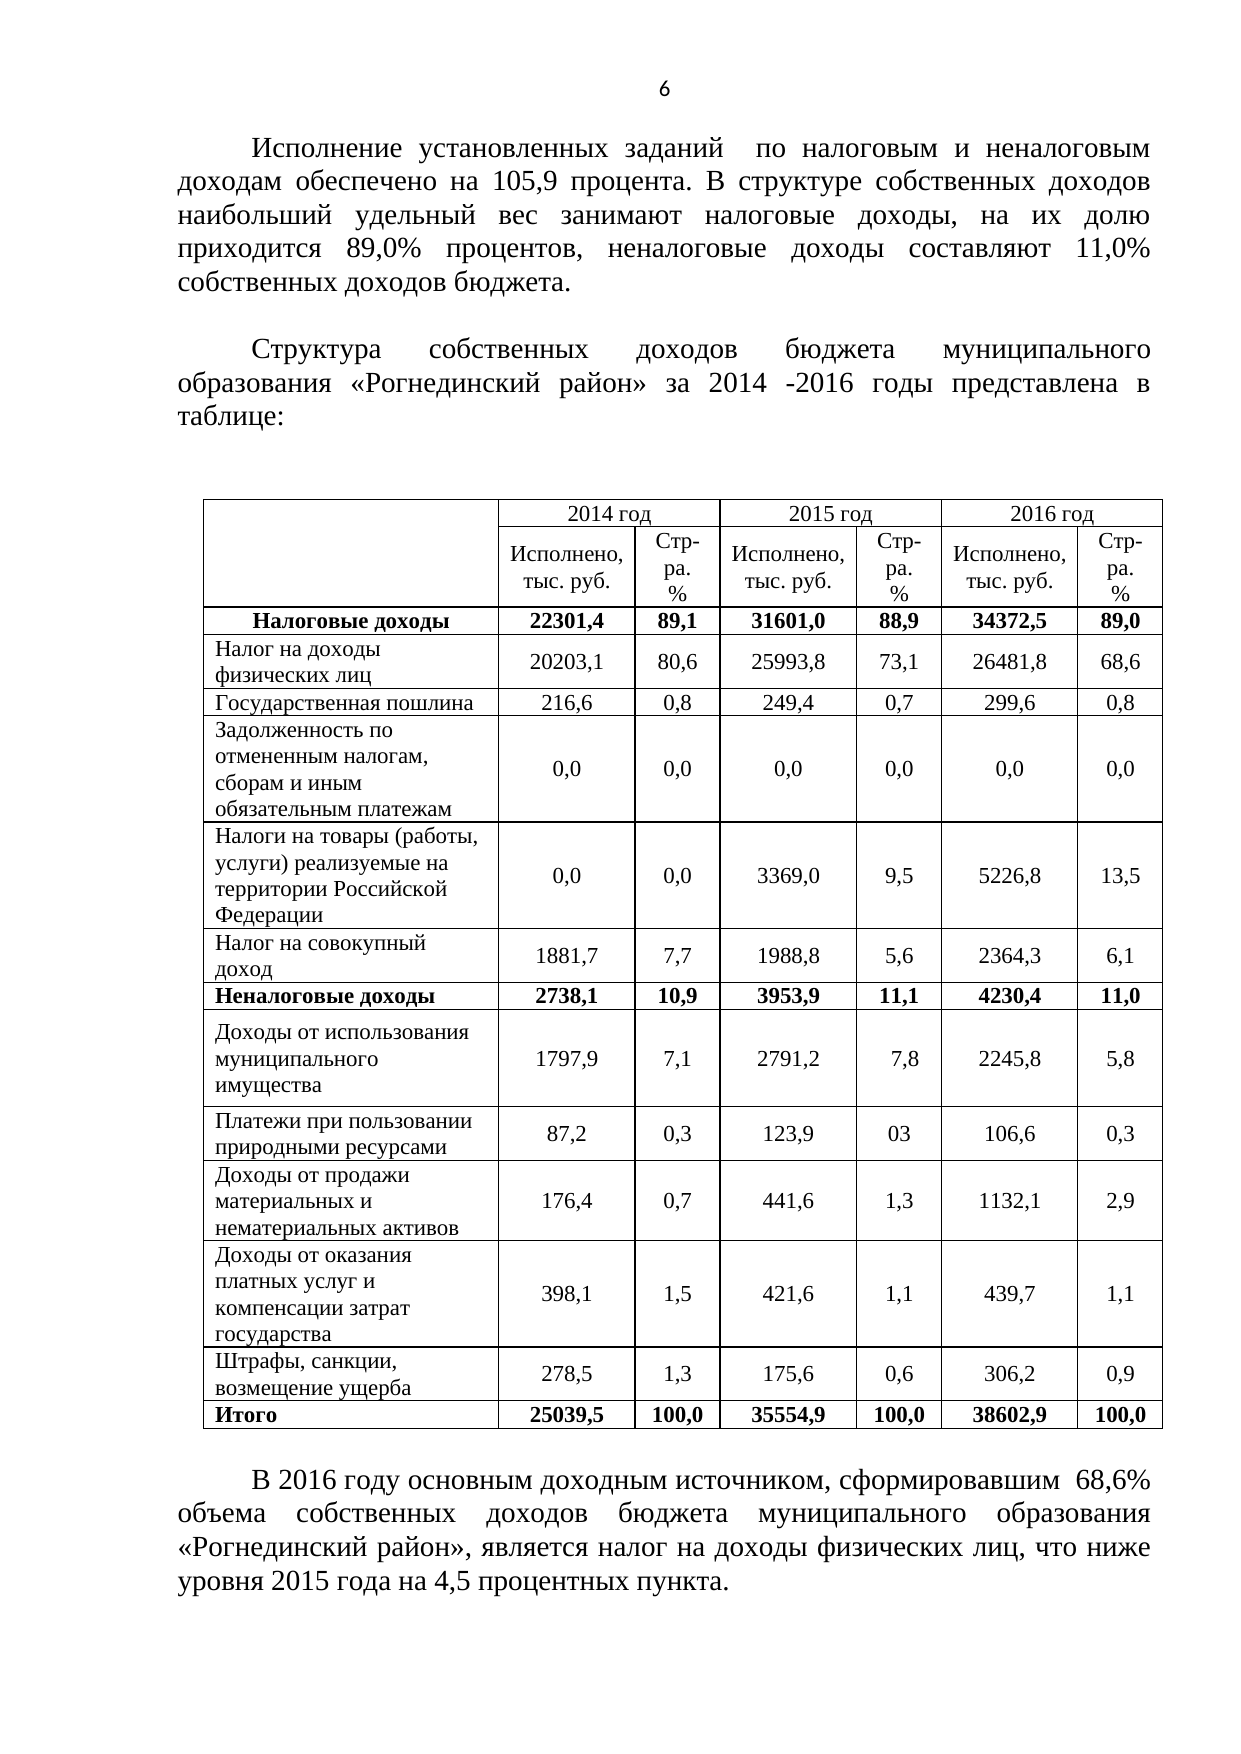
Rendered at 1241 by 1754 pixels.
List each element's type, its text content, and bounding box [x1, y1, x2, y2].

table_cell Исполнено, тыс. руб. [499, 527, 634, 606]
table_cell 100,0 [857, 1401, 941, 1427]
table_cell 0,7 [857, 689, 941, 715]
table_cell 38602,9 [942, 1401, 1077, 1427]
table_cell Неналоговые доходы [204, 983, 498, 1009]
table_cell 1132,1 [942, 1161, 1077, 1240]
table_cell 31601,0 [721, 608, 856, 634]
table_cell 1881,7 [499, 929, 634, 982]
table_header 2015 год [721, 500, 941, 526]
table_cell 0,0 [499, 823, 634, 928]
table_cell 89,0 [1078, 608, 1162, 634]
table_cell Исполнено, тыс. руб. [942, 527, 1077, 606]
table_cell Налог на доходы физических лиц [204, 635, 498, 687]
table_cell 0,7 [636, 1161, 719, 1240]
table_cell 1797,9 [499, 1010, 634, 1106]
table_cell 34372,5 [942, 608, 1077, 634]
table_cell 13,5 [1078, 823, 1162, 928]
table_cell 7,8 [857, 1010, 941, 1106]
table_cell Стр-ра. % [1078, 527, 1162, 606]
table_cell 5226,8 [942, 823, 1077, 928]
table_header [204, 500, 498, 606]
table_cell 0,0 [1078, 716, 1162, 821]
table_cell 0,9 [1078, 1348, 1162, 1400]
table_cell 11,1 [857, 983, 941, 1009]
table_cell 1,3 [857, 1161, 941, 1240]
text Структура собственных доходов бюджета муниципального образования «Рогнединский район» за 2014 -2016 годы представлена в таблице: [177, 331, 1152, 432]
table_cell 0,3 [636, 1107, 719, 1160]
table_cell Налог на совокупный доход [204, 929, 498, 982]
table_cell 441,6 [721, 1161, 856, 1240]
table_cell 421,6 [721, 1241, 856, 1346]
table_cell 2245,8 [942, 1010, 1077, 1106]
table_cell 20203,1 [499, 635, 634, 687]
table_cell 5,8 [1078, 1010, 1162, 1106]
table_cell Платежи при пользовании природными ресурсами [204, 1107, 498, 1160]
table_cell Штрафы, санкции, возмещение ущерба [204, 1348, 498, 1400]
table_cell 0,0 [499, 716, 634, 821]
table_cell 299,6 [942, 689, 1077, 715]
table_cell 439,7 [942, 1241, 1077, 1346]
table_cell 0,0 [636, 716, 719, 821]
text В 2016 году основным доходным источником, сформировавшим 68,6% объема собственных доходов бюджета муниципального образования «Рогнединский район», является налог на доходы физических лиц, что ниже уровня 2015 года на 4,5 процентных пункта. [177, 1462, 1152, 1596]
table_cell 2,9 [1078, 1161, 1162, 1240]
table_cell 0,8 [1078, 689, 1162, 715]
table_cell Доходы от продажи материальных и нематериальных активов [204, 1161, 498, 1240]
table_cell Стр-ра. % [857, 527, 941, 606]
table_cell 100,0 [636, 1401, 719, 1427]
table_cell 3369,0 [721, 823, 856, 928]
table_cell 398,1 [499, 1241, 634, 1346]
table_cell 100,0 [1078, 1401, 1162, 1427]
table_cell 25993,8 [721, 635, 856, 687]
table_cell 4230,4 [942, 983, 1077, 1009]
table_cell 03 [857, 1107, 941, 1160]
table_cell Налоги на товары (работы, услуги) реализуемые на территории Российской Федерации [204, 823, 498, 928]
table_header 2016 год [942, 500, 1162, 526]
table_cell 123,9 [721, 1107, 856, 1160]
table_cell Итого [204, 1401, 498, 1427]
table_cell Задолженность по отмененным налогам, сборам и иным обязательным платежам [204, 716, 498, 821]
table_cell 216,6 [499, 689, 634, 715]
table_cell 35554,9 [721, 1401, 856, 1427]
table_cell 6,1 [1078, 929, 1162, 982]
table_cell 3953,9 [721, 983, 856, 1009]
table_cell 10,9 [636, 983, 719, 1009]
table_cell Доходы от оказания платных услуг и компенсации затрат государства [204, 1241, 498, 1346]
table_cell 175,6 [721, 1348, 856, 1400]
table_cell 80,6 [636, 635, 719, 687]
table_cell 9,5 [857, 823, 941, 928]
table_cell 249,4 [721, 689, 856, 715]
table_header 2014 год [499, 500, 719, 526]
table_cell 7,7 [636, 929, 719, 982]
table_cell 0,0 [636, 823, 719, 928]
table_cell 106,6 [942, 1107, 1077, 1160]
table_cell Доходы от использования муниципального имущества [204, 1010, 498, 1106]
table_cell 22301,4 [499, 608, 634, 634]
text Исполнение установленных заданий по налоговым и неналоговым доходам обеспечено на 105,9 процента. В структуре собственных доходов наибольший удельный вес занимают налоговые доходы, на их долю приходится 89,0% процентов, неналоговые доходы составляют 11,0% собственных доходов бюджета. [177, 130, 1152, 298]
table_cell 1,1 [857, 1241, 941, 1346]
table_cell 0,0 [857, 716, 941, 821]
table_cell 0,3 [1078, 1107, 1162, 1160]
table_cell 0,0 [721, 716, 856, 821]
table_cell 0,6 [857, 1348, 941, 1400]
table_cell 1,3 [636, 1348, 719, 1400]
table_cell 26481,8 [942, 635, 1077, 687]
table_cell 2364,3 [942, 929, 1077, 982]
table_cell 0,8 [636, 689, 719, 715]
table_cell 1,5 [636, 1241, 719, 1346]
table_cell 0,0 [942, 716, 1077, 821]
table_cell 2738,1 [499, 983, 634, 1009]
table_cell 87,2 [499, 1107, 634, 1160]
table_cell 11,0 [1078, 983, 1162, 1009]
table_cell 306,2 [942, 1348, 1077, 1400]
table_cell Налоговые доходы [204, 608, 498, 634]
table_cell 1,1 [1078, 1241, 1162, 1346]
table_cell 89,1 [636, 608, 719, 634]
table_cell 1988,8 [721, 929, 856, 982]
table_cell Стр-ра. % [636, 527, 719, 606]
table_cell 7,1 [636, 1010, 719, 1106]
table_cell Государственная пошлина [204, 689, 498, 715]
table_cell 25039,5 [499, 1401, 634, 1427]
table_cell 2791,2 [721, 1010, 856, 1106]
table_cell 278,5 [499, 1348, 634, 1400]
table_cell 5,6 [857, 929, 941, 982]
table_cell 176,4 [499, 1161, 634, 1240]
table_cell 88,9 [857, 608, 941, 634]
table_cell 68,6 [1078, 635, 1162, 687]
table_cell Исполнено, тыс. руб. [721, 527, 856, 606]
table_cell 73,1 [857, 635, 941, 687]
